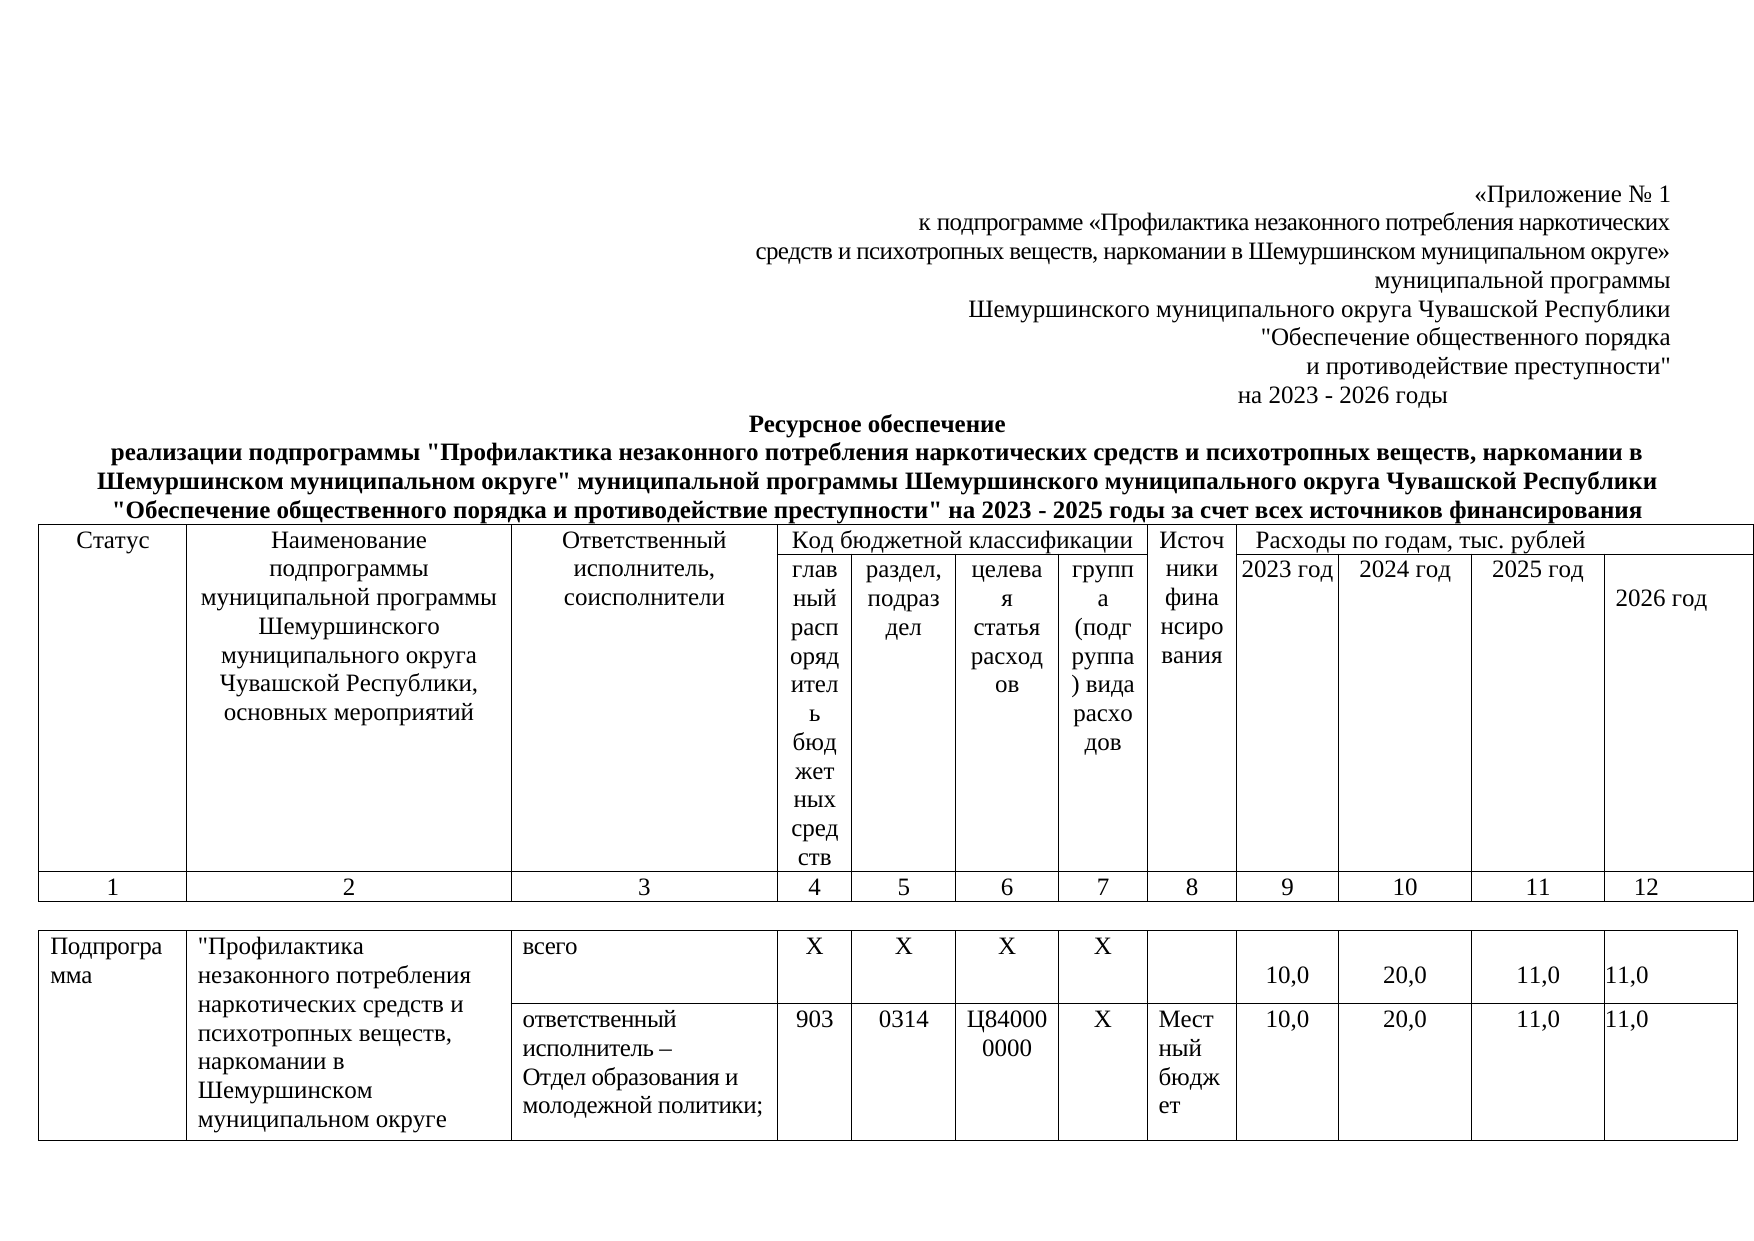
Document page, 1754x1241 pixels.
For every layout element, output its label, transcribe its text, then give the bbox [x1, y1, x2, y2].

table_header Ответственный исполнитель, соисполнители [512, 525, 777, 871]
table_header Х [1059, 931, 1147, 1003]
table_header 10,0 [1237, 931, 1338, 1003]
table_cell 10 [1339, 872, 1471, 901]
table_cell 903 [778, 1004, 851, 1140]
table_cell группа (подгруппа) вида расходов [1059, 555, 1147, 871]
table_cell 8 [1148, 872, 1236, 901]
table_cell 4 [778, 872, 851, 901]
table_header Статус [39, 525, 186, 871]
table_cell 12 12 [1605, 872, 1753, 901]
table_cell Х [1059, 1004, 1147, 1140]
table_cell 11,0 [1472, 1004, 1604, 1140]
table_cell 3 [512, 872, 777, 901]
table_header Расходы по годам, тыс. рублей [1237, 525, 1604, 553]
table_cell Ц840000000 [956, 1004, 1058, 1140]
table_cell 2025 год [1472, 555, 1604, 871]
table_cell главный распорядитель бюджетных средств [778, 555, 851, 871]
table_cell 11 [1472, 872, 1604, 901]
table_cell 2 2026 год [1605, 555, 1753, 871]
table_cell 2024 год [1339, 555, 1471, 871]
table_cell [1148, 1004, 1236, 1140]
table_header [1148, 931, 1236, 1003]
table_cell 20,0 [1339, 1004, 1471, 1140]
table_cell целевая статья расходов [956, 555, 1058, 871]
table_cell раздел, подраздел [852, 555, 955, 871]
table_header Подпрограмма [39, 931, 186, 1140]
table_header 20,0 [1339, 931, 1471, 1003]
text средств и психотропных веществ, наркомании в Шемуршинском муниципальном округе» [83, 236, 1671, 265]
text Шемуршинского муниципального округа Чувашской Республики "Обеспечение общественного порядка и противодействие преступности" [83, 294, 1671, 380]
table_header Наименование подпрограммы муниципальной программы Шемуршинского муниципального округа Чувашской Республики, основных мероприятий [187, 525, 511, 871]
table_cell 2 [187, 872, 511, 901]
table_cell 0314 [852, 1004, 955, 1140]
text к подпрограмме «Профилактика незаконного потребления наркотических [83, 207, 1671, 236]
text на 2023 - 2026 годы [83, 380, 1752, 409]
text Ресурсное обеспечение реализации подпрограммы "Профилактика незаконного потребления наркотических средств и психотропных веществ, наркомании в Шемуршинском муниципальном округе" муниципальной программы Шемуршинского муниципального округа Чувашской Республики "Обеспечение общественного порядка и противодействие преступности" на 2023 - 2025 годы за счет всех источников финансирования [83, 409, 1671, 524]
table_cell 5 [852, 872, 955, 901]
table_cell 10,0 [1237, 1004, 1338, 1140]
table_cell 2023 год [1237, 555, 1338, 871]
text «Приложение № 1 [83, 179, 1671, 207]
table_header Код бюджетной классификации [778, 525, 1147, 553]
table_header Х [852, 931, 955, 1003]
table_header Источники финансирования [1148, 525, 1236, 871]
table_header [1604, 525, 1753, 553]
table_header 11,0 [1605, 931, 1737, 1003]
table_cell 1 [39, 872, 186, 901]
table_header 11,0 [1472, 931, 1604, 1003]
table_cell 6 [956, 872, 1058, 901]
text муниципальной программы [83, 265, 1671, 294]
table_header Х [956, 931, 1058, 1003]
table_cell 11,0 [1605, 1004, 1737, 1140]
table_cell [512, 1004, 777, 1140]
table_cell 9 [1237, 872, 1338, 901]
table_cell 7 [1059, 872, 1147, 901]
table_header всего [512, 931, 777, 1003]
table_header "Профилактика незаконного потребления наркотических средств и психотропных веществ, наркомании в Шемуршинском муниципальном округе Чувашской Республики" [187, 931, 511, 1140]
table_header Х [778, 931, 851, 1003]
